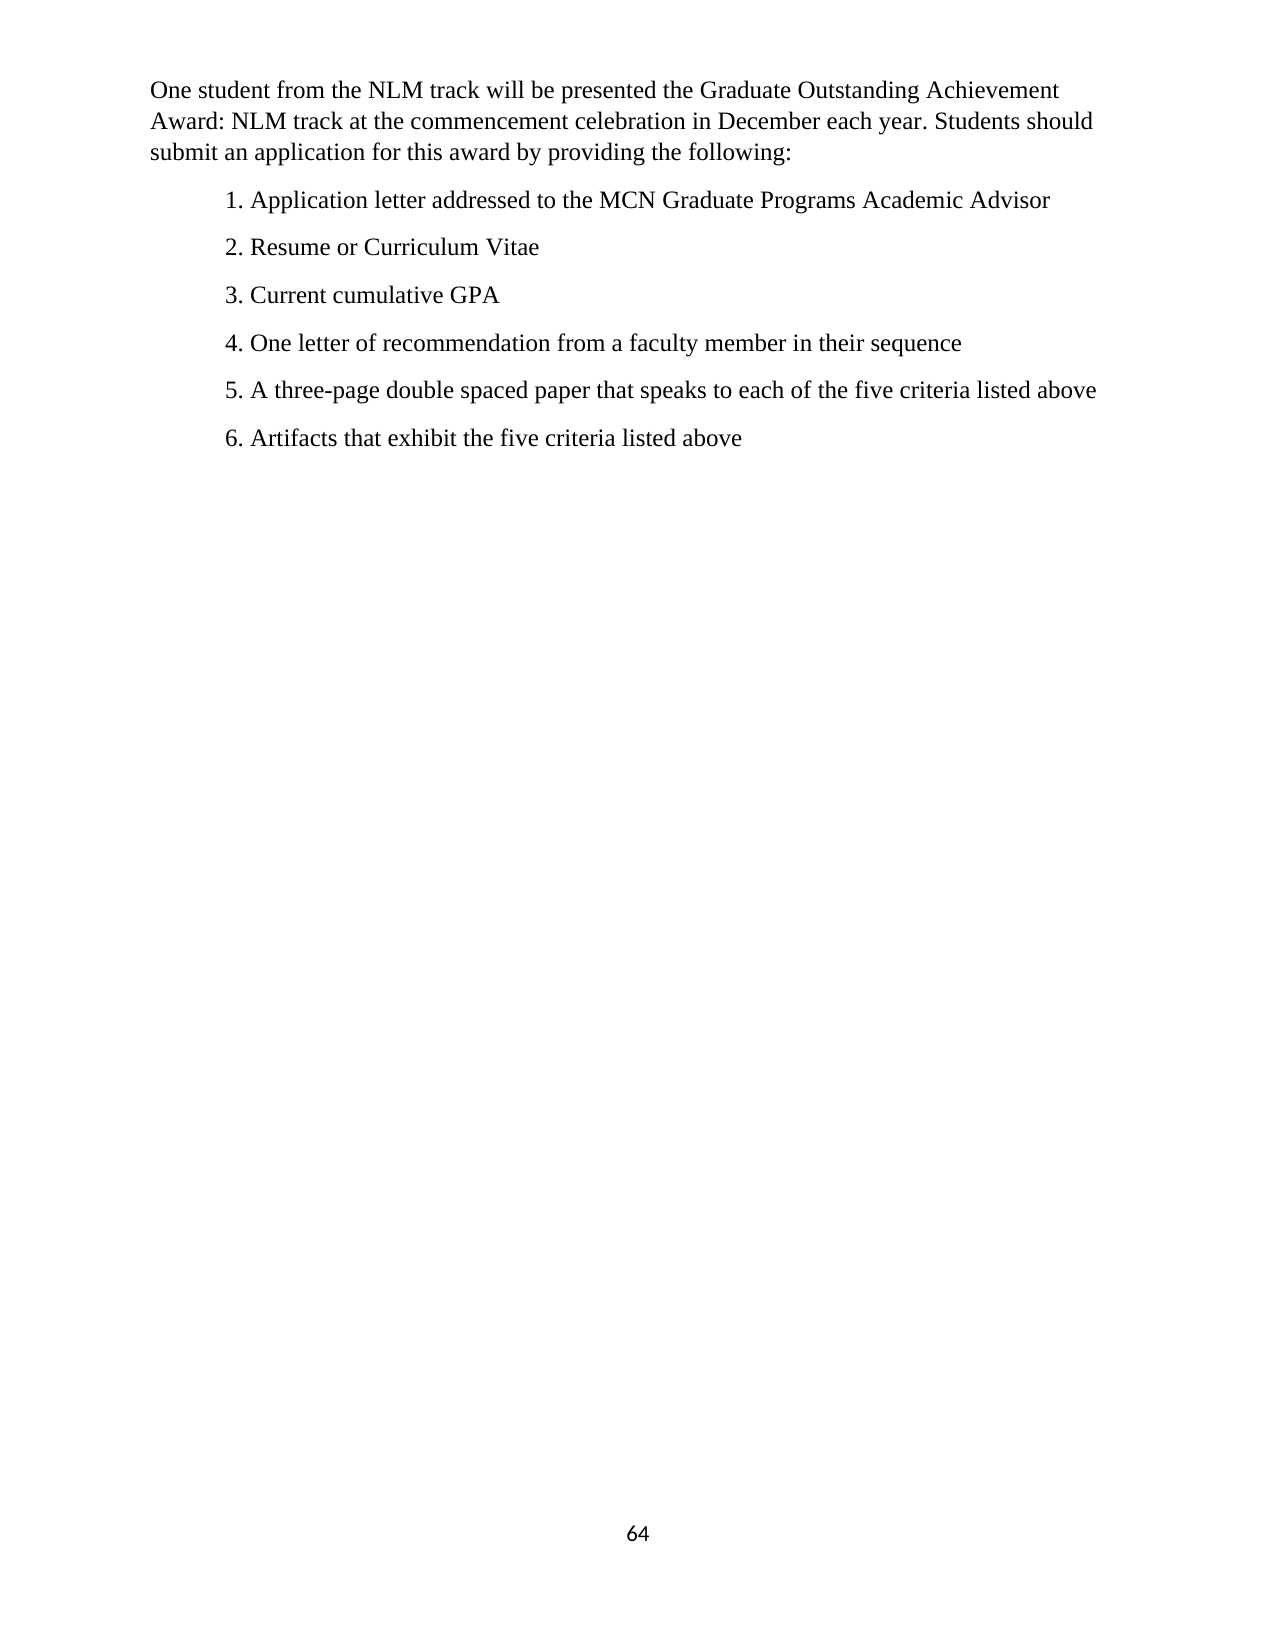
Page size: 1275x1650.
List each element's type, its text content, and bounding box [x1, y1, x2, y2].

text 1. Application letter addressed to the MCN Graduate Programs Academic Advisor [150, 185, 1125, 213]
text 3. Current cumulative GPA [150, 280, 1125, 309]
text One student from the NLM track will be presented the Graduate Outstanding Achievement Award: NLM track at the commencement celebration in December each year. Students should submit an application for this award by providing the following: [150, 75, 1125, 166]
text 2. Resume or Curriculum Vitae [150, 232, 1125, 261]
text 5. A three-page double spaced paper that speaks to each of the five criteria listed above [150, 376, 1125, 404]
text 4. One letter of recommendation from a faculty member in their sequence [150, 328, 1125, 357]
text 6. Artifacts that exhibit the five criteria listed above [150, 423, 1125, 452]
